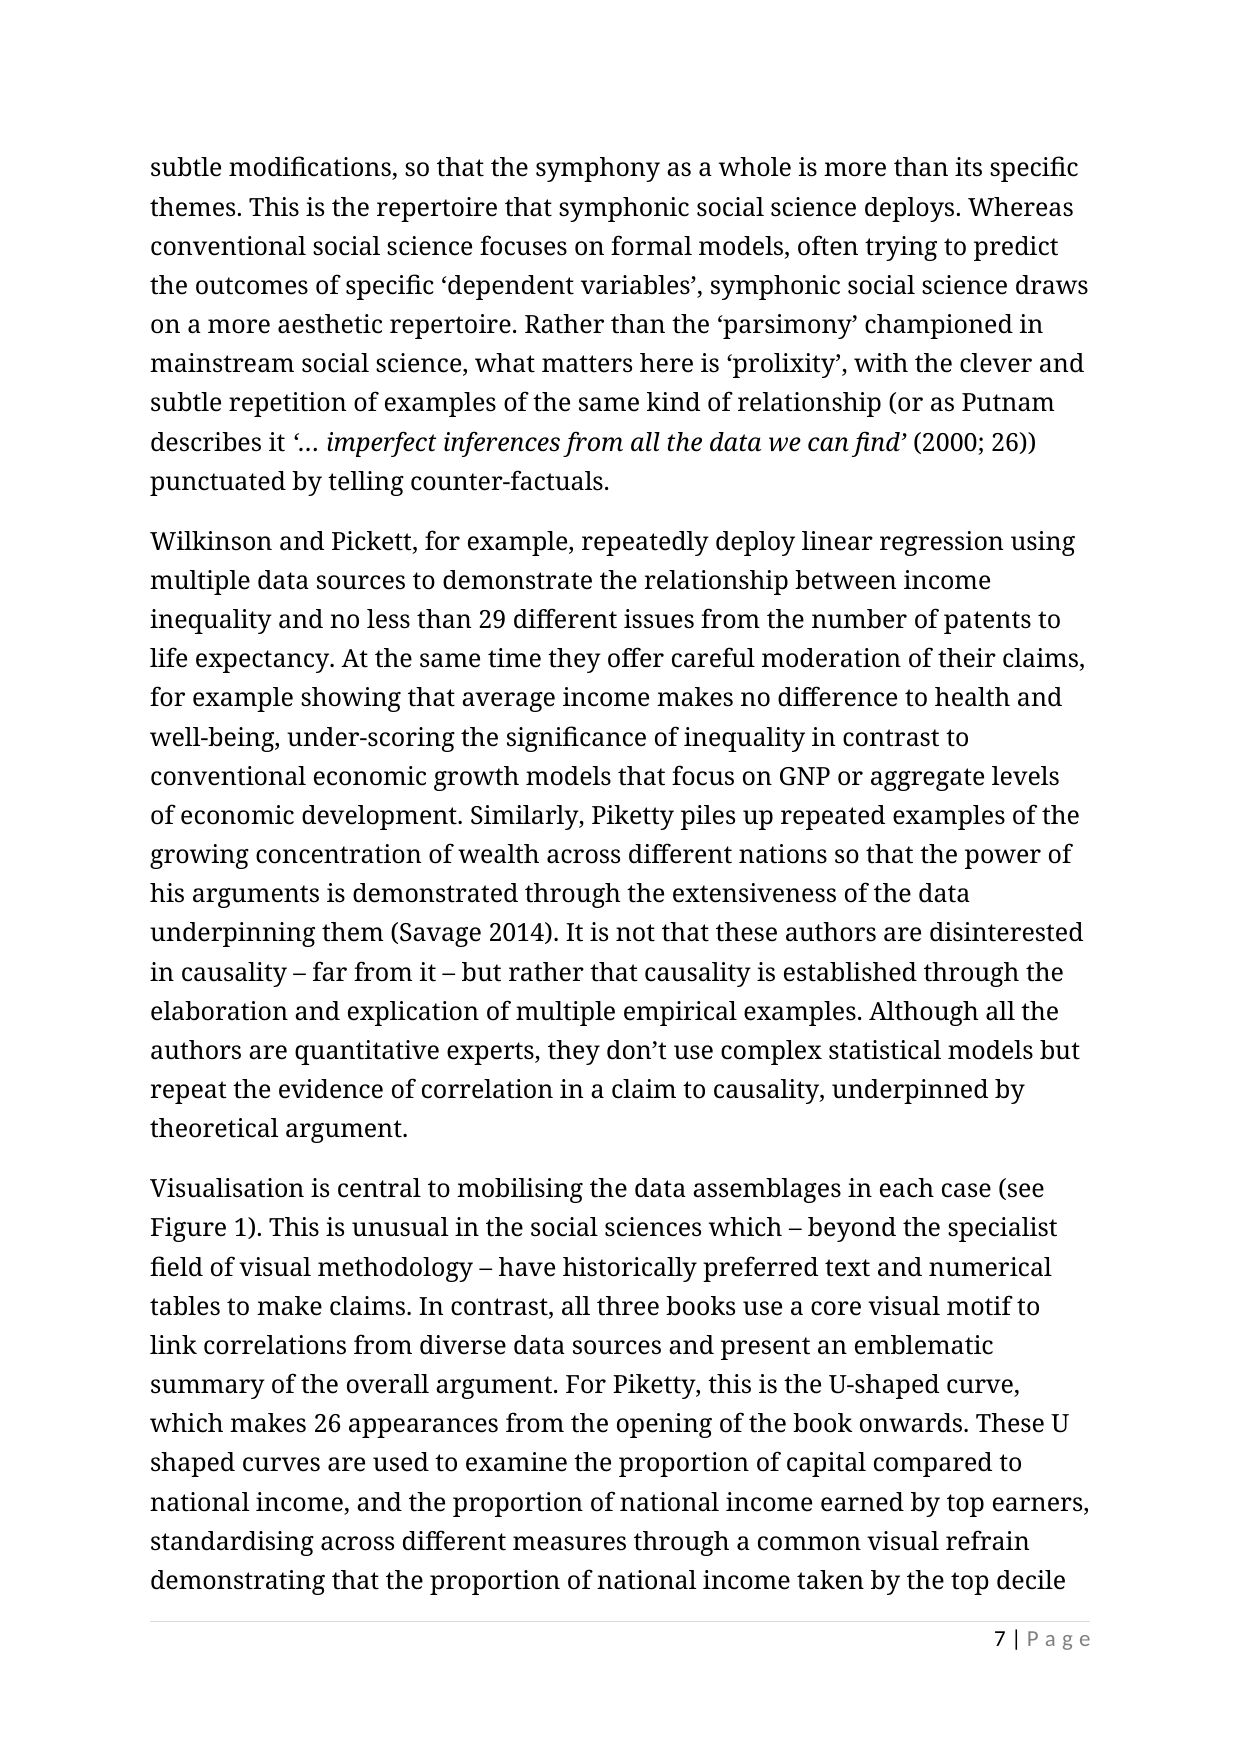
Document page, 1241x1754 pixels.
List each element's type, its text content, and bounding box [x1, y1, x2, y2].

text Wilkinson and Pickett, for example, repeatedly deploy linear regression using multiple data sources to demonstrate the relationship between income inequality and no less than 29 different issues from the number of patents to life expectancy. At the same time they offer careful moderation of their claims, for example showing that average income makes no difference to health and well-being, under-scoring the significance of inequality in contrast to conventional economic growth models that focus on GNP or aggregate levels of economic development. Similarly, Piketty piles up repeated examples of the growing concentration of wealth across different nations so that the power of his arguments is demonstrated through the extensiveness of the data underpinning them (Savage 2014). It is not that these authors are disinterested in causality – far from it – but rather that causality is established through the elaboration and explication of multiple empirical examples. Although all the authors are quantitative experts, they don’t use complex statistical models but repeat the evidence of correlation in a claim to causality, underpinned by theoretical argument. [150, 523, 1090, 1145]
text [150, 1171, 1090, 1597]
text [150, 150, 1090, 497]
